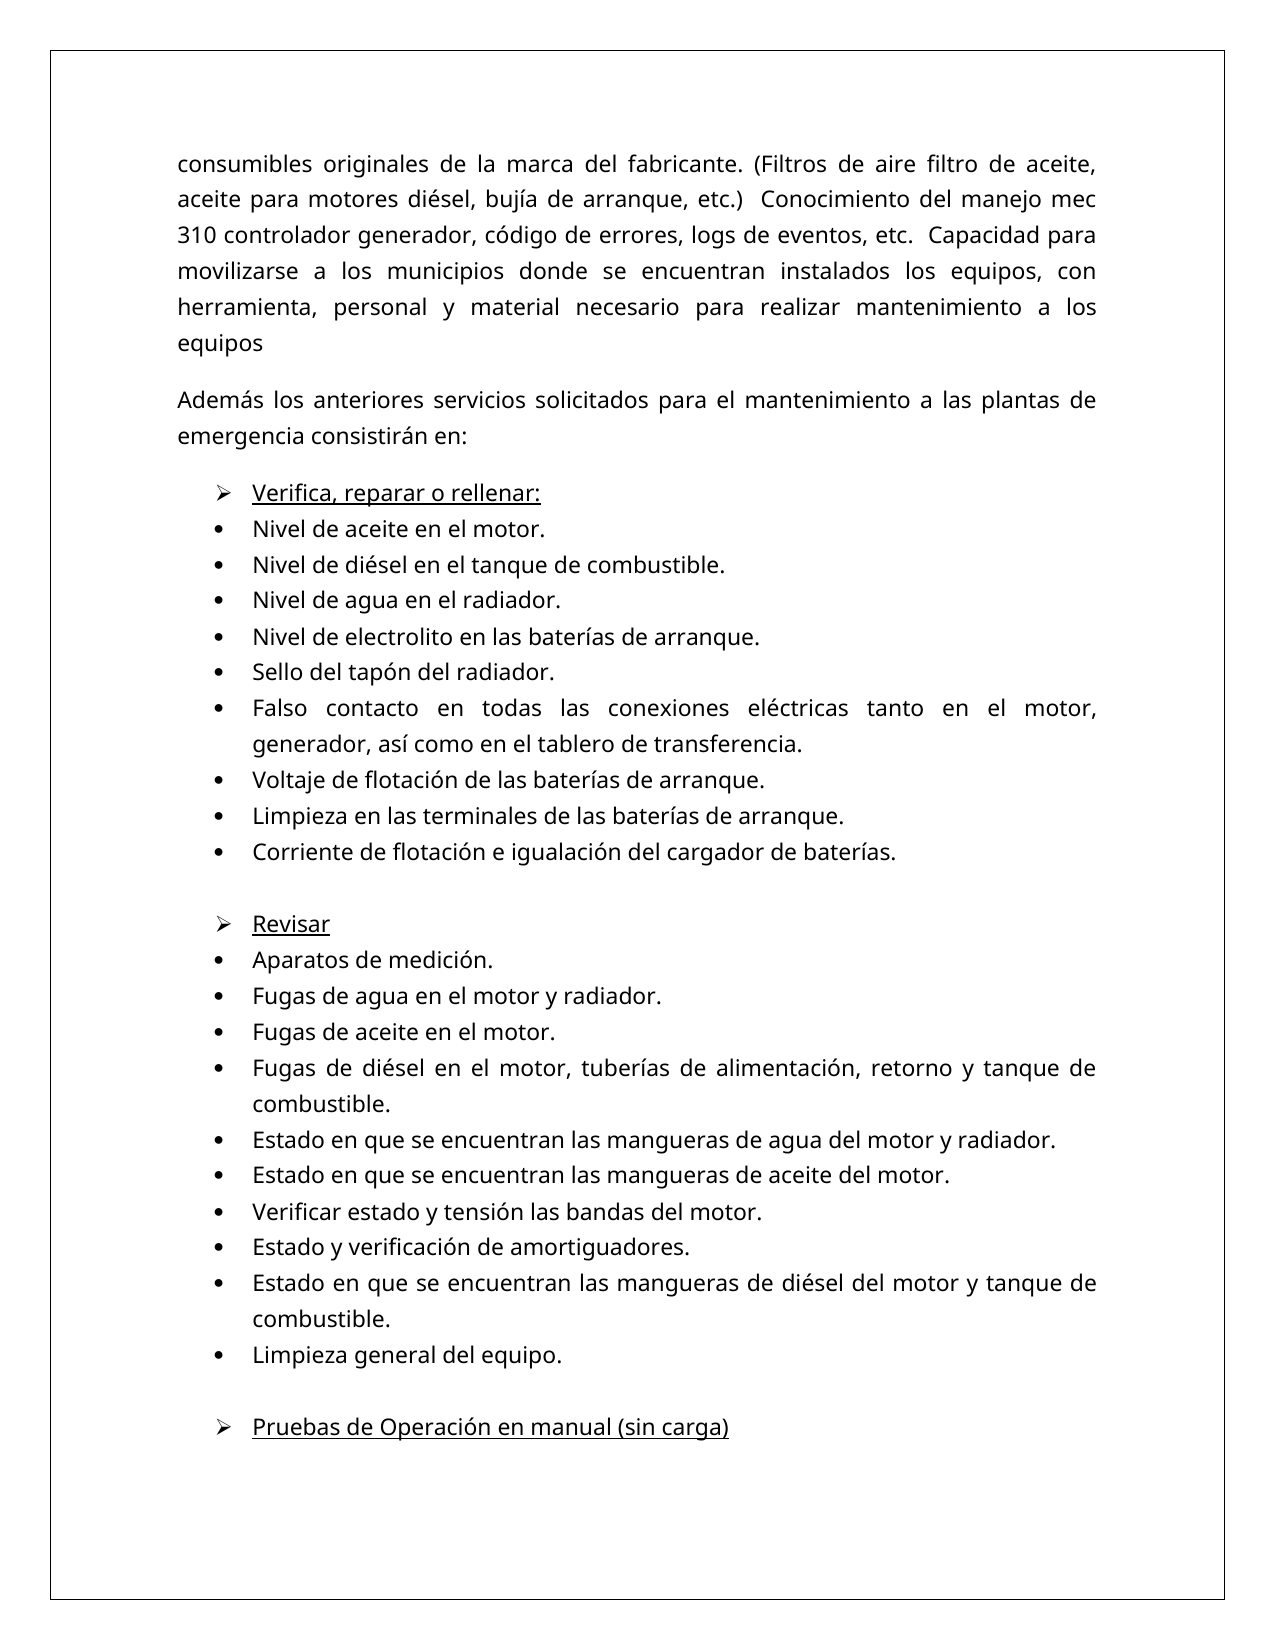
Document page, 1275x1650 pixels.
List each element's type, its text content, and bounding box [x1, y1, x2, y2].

list Voltaje de flotación de las baterías de arranque. [214, 764, 1098, 795]
list Nivel de diésel en el tanque de combustible. [214, 548, 1098, 580]
list Revisar [214, 908, 1098, 939]
list Limpieza general del equipo. [214, 1339, 1098, 1370]
list Fugas de agua en el motor y radiador. [214, 980, 1098, 1011]
list Nivel de agua en el radiador. [214, 584, 1098, 616]
list Estado en que se encuentran las mangueras de diésel del motor y tanque de combustible. [214, 1267, 1098, 1334]
list Corriente de flotación e igualación del cargador de baterías. [214, 836, 1098, 867]
list Sello del tapón del radiador. [214, 656, 1098, 688]
list Estado en que se encuentran las mangueras de aceite del motor. [214, 1159, 1098, 1191]
list Fugas de diésel en el motor, tuberías de alimentación, retorno y tanque de combustible. [214, 1052, 1098, 1119]
list Estado y verificación de amortiguadores. [214, 1231, 1098, 1263]
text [177, 147, 1098, 358]
list Limpieza en las terminales de las baterías de arranque. [214, 800, 1098, 831]
list Estado en que se encuentran las mangueras de agua del motor y radiador. [214, 1123, 1098, 1155]
list Verifica, reparar o rellenar: [214, 477, 1098, 508]
list Falso contacto en todas las conexiones eléctricas tanto en el motor, generador, así como en el tablero de transferencia. [214, 692, 1098, 759]
list Fugas de aceite en el motor. [214, 1016, 1098, 1047]
list Pruebas de Operación en manual (sin carga) [214, 1411, 1098, 1442]
list Nivel de electrolito en las baterías de arranque. [214, 620, 1098, 652]
list Verificar estado y tensión las bandas del motor. [214, 1195, 1098, 1227]
list Aparatos de medición. [214, 944, 1098, 975]
list Nivel de aceite en el motor. [214, 513, 1098, 544]
text Además los anteriores servicios solicitados para el mantenimiento a las plantas de emergencia consistirán en: [177, 384, 1098, 451]
